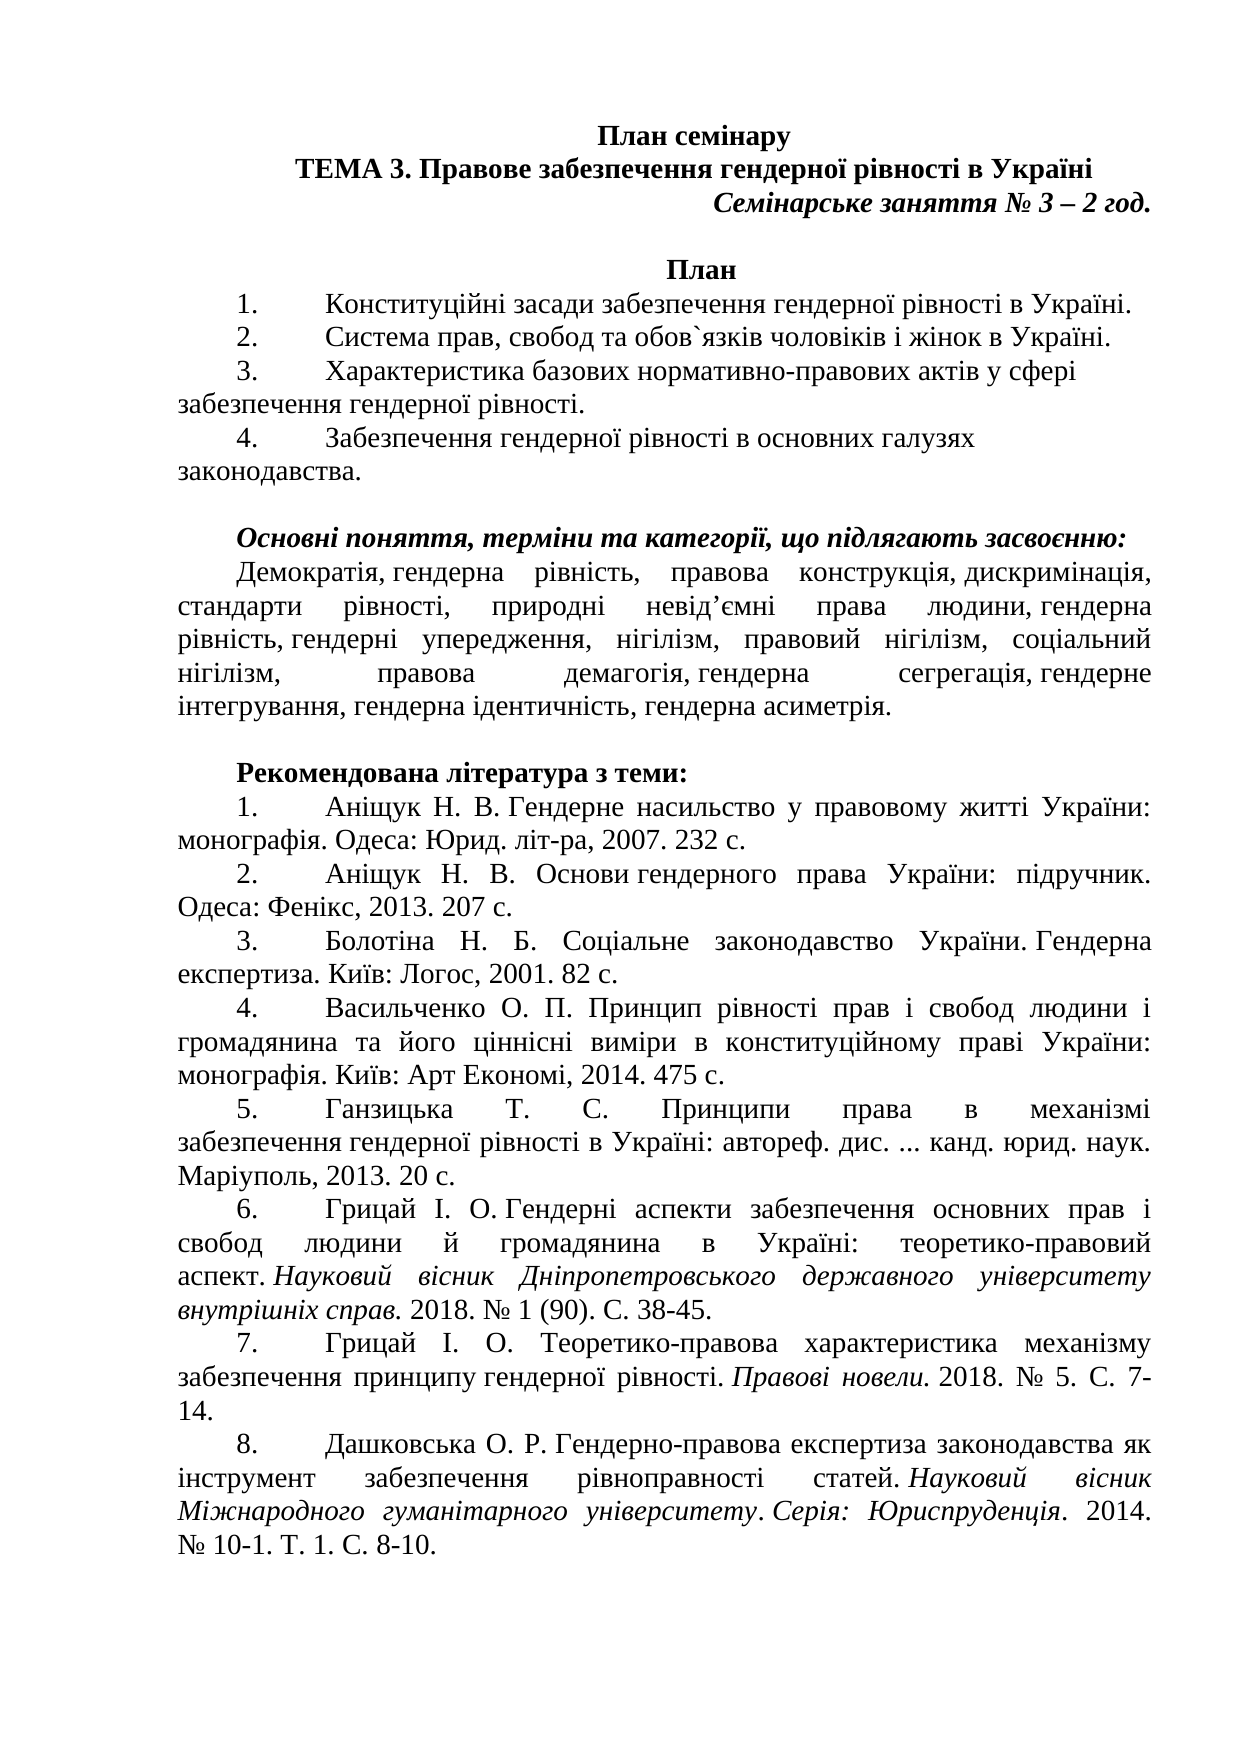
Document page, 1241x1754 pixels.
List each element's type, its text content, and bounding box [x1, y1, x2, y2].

list Дашковська О. Р. Гендерно-правова експертиза законодавства як інструмент забезпечення рівноправності статей. Науковий вісник Міжнародного гуманітарного університету. Серія: Юриспруденція. 2014. № 10-1. Т. 1. С. 8-10. [177, 1426, 1152, 1560]
list Ганзицька Т. С. Принципи права в механізмі забезпечення гендерної рівності в Україні: автореф. дис. ... канд. юрид. наук. Маріуполь, 2013. 20 с. [177, 1091, 1152, 1191]
list Конституційні засади забезпечення гендерної рівності в Україні. [177, 286, 1152, 319]
list Васильченко О. П. Принцип рівності прав і свобод людини і громадянина та його ціннісні виміри в конституційному праві України: монографія. Київ: Арт Економі, 2014. 475 с. [177, 990, 1152, 1091]
text Семінарське заняття № 3 – 2 год. [177, 185, 1152, 219]
list Грицай І. О. Теоретико-правова характеристика механізму забезпечення принципу гендерної рівності. Правові новели. 2018. № 5. С. 7-14. [177, 1326, 1152, 1426]
list Аніщук Н. В. Основи гендерного права України: підручник. Одеса: Фенікс, 2013. 207 с. [177, 856, 1152, 923]
text План [177, 252, 1152, 286]
list Система прав, свобод та обов`язків чоловіків і жінок в Україні. [177, 319, 1152, 353]
text ТЕМА 3. Правове забезпечення гендерної рівності в Україні [177, 152, 1152, 185]
text Основні поняття, терміни та категорії, що підлягають засвоєнню: [177, 521, 1152, 554]
text План семінару [177, 118, 1152, 152]
list Характеристика базових нормативно-правових актів у сфері забезпечення гендерної рівності. [177, 353, 1152, 420]
text Рекомендована література з теми: [177, 755, 1152, 789]
list Болотіна Н. Б. Соціальне законодавство України. Гендерна експертиза. Київ: Логос, 2001. 82 с. [177, 923, 1152, 990]
list Грицай І. О. Гендерні аспекти забезпечення основних прав і свобод людини й громадянина в Україні: теоретико-правовий аспект. Науковий вісник Дніпропетровського державного університету внутрішніх справ. 2018. № 1 (90). С. 38-45. [177, 1191, 1152, 1326]
text Демократія, гендерна рівність, правова конструкція, дискримінація, стандарти рівності, природні невід’ємні права людини, гендерна рівність, гендерні упередження, нігілізм, правовий нігілізм, соціальний нігілізм, правова демагогія, гендерна сегрегація, гендерне інтегрування, гендерна ідентичність, гендерна асиметрія. [177, 554, 1152, 722]
list Забезпечення гендерної рівності в основних галузях законодавства. [177, 420, 1152, 487]
list Аніщук Н. В. Гендерне насильство у правовому житті України: монографія. Одеса: Юрид. літ-ра, 2007. 232 c. [177, 789, 1152, 856]
